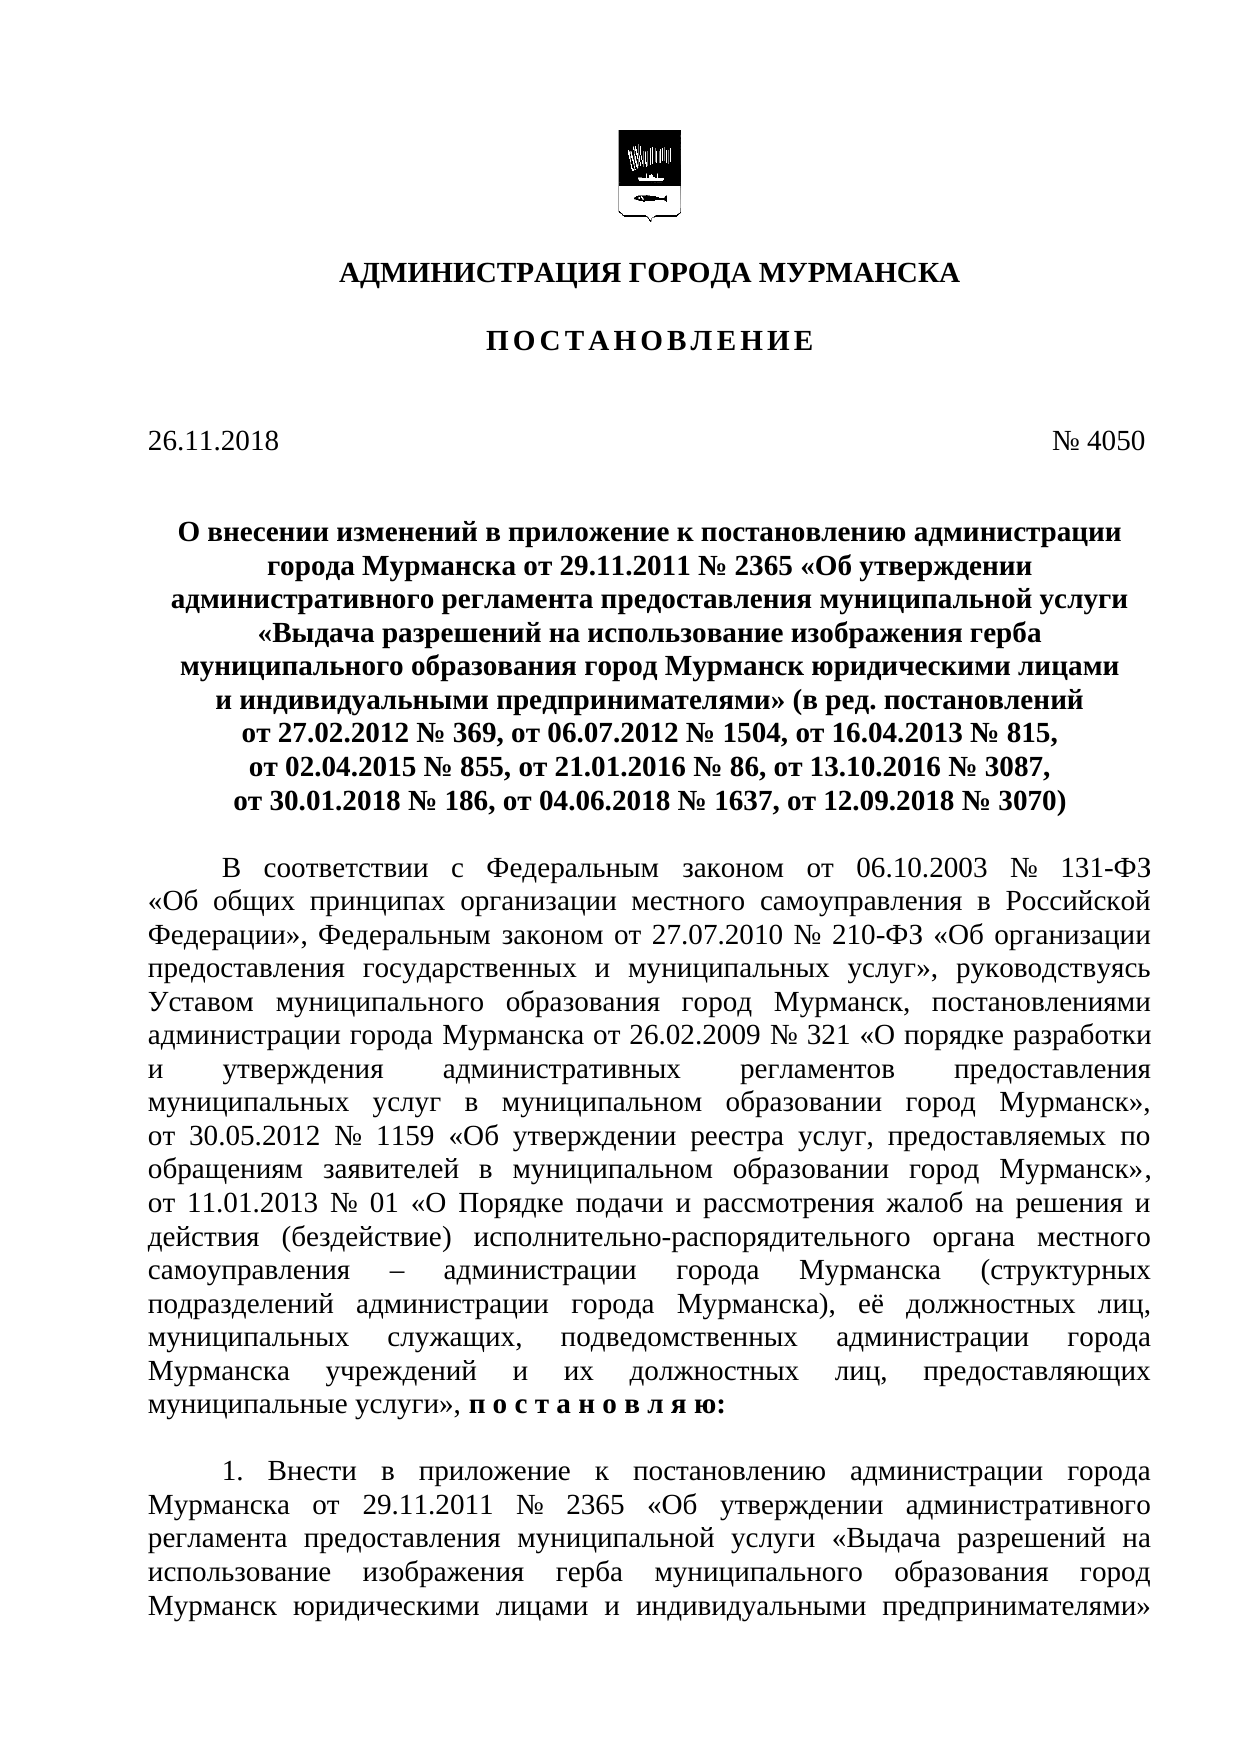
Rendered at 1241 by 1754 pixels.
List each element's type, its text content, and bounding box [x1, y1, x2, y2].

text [148, 1453, 1152, 1621]
title АДМИНИСТРАЦИЯ ГОРОДА МУРМАНСКА [148, 256, 1152, 289]
text В соответствии с Федеральным законом от 06.10.2003 № 131-ФЗ «Об общих принципах организации местного самоуправления в Российской Федерации», Федеральным законом от 27.07.2010 № 210-ФЗ «Об организации предоставления государственных и муниципальных услуг», руководствуясь Уставом муниципального образования город Мурманск, постановлениями администрации города Мурманска от 26.02.2009 № 321 «О порядке разработки и утверждения административных регламентов предоставления муниципальных услуг в муниципальном образовании город Мурманск», от 30.05.2012 № 1159 «Об утверждении реестра услуг, предоставляемых по обращениям заявителей в муниципальном образовании город Мурманск», от 11.01.2013 № 01 «О Порядке подачи и рассмотрения жалоб на решения и действия (бездействие) исполнительно-распорядительного органа местного самоуправления – администрации города Мурманска (структурных подразделений администрации города Мурманска), её должностных лиц, муниципальных служащих, подведомственных администрации города Мурманска учреждений и их должностных лиц, предоставляющих муниципальные услуги», п о с т а н о в л я ю: [148, 850, 1152, 1420]
picture [618, 130, 681, 222]
text 26.11.2018 № 4050 [148, 423, 1152, 457]
subtitle ПОСТАНОВЛЕНИЕ [148, 323, 1152, 356]
text О внесении изменений в приложение к постановлению администрации города Мурманска от 29.11.2011 № 2365 «Об утверждении административного регламента предоставления муниципальной услуги «Выдача разрешений на использование изображения герба муниципального образования город Мурманск юридическими лицами и индивидуальными предпринимателями» (в ред. постановлений от 27.02.2012 № 369, от 06.07.2012 № 1504, от 16.04.2013 № 815, от 02.04.2015 № 855, от 21.01.2016 № 86, от 13.10.2016 № 3087, от 30.01.2018 № 186, от 04.06.2018 № 1637, от 12.09.2018 № 3070) [148, 514, 1152, 816]
